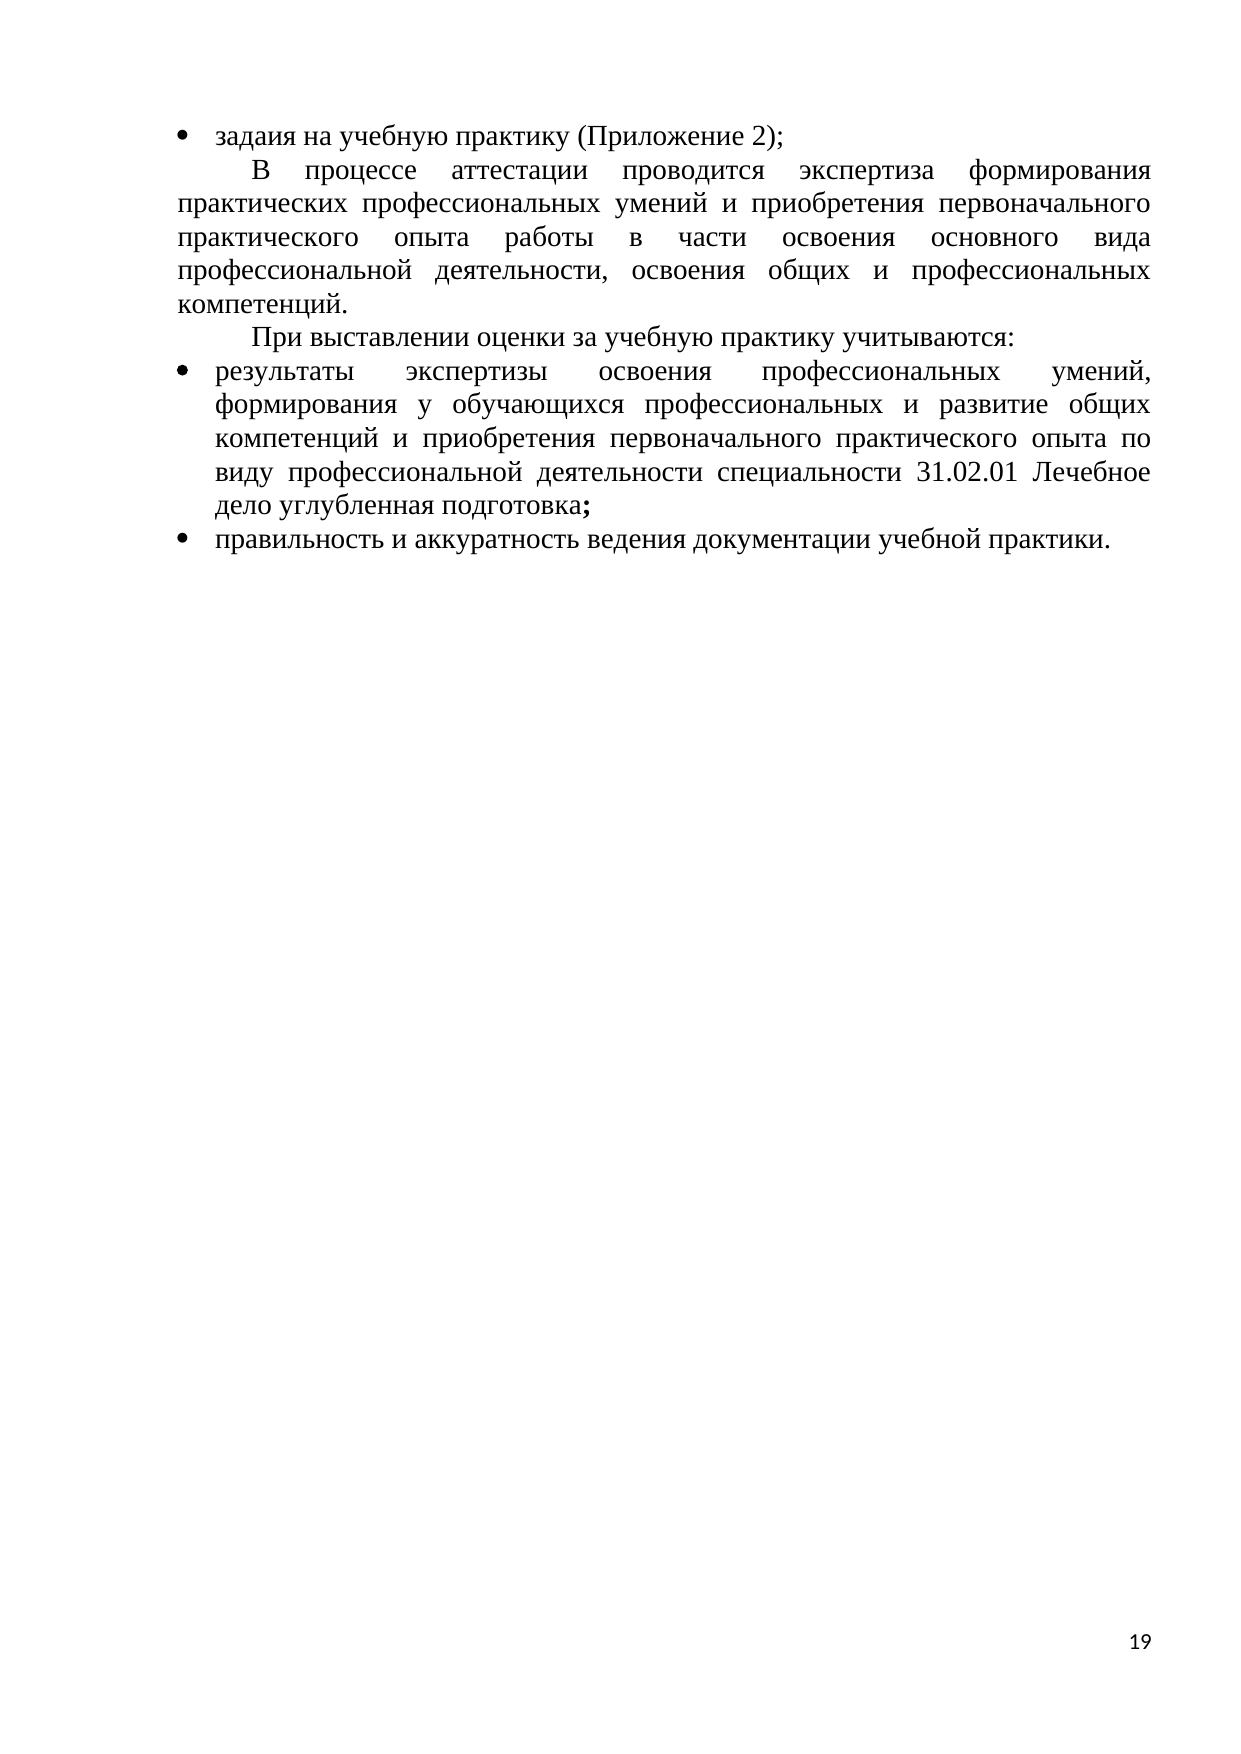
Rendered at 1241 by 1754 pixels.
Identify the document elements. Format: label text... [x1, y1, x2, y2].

list правильность и аккуратность ведения документации учебной практики. [177, 521, 1152, 554]
list задаия на учебную практику (Приложение 2); [177, 118, 1152, 152]
list результаты экспертизы освоения профессиональных умений, формирования у обучающихся профессиональных и развитие общих компетенций и приобретения первоначального практического опыта по виду профессиональной деятельности специальности 31.02.01 Лечебное дело углубленная подготовка; [177, 353, 1152, 521]
text В процессе аттестации проводится экспертиза формирования практических профессиональных умений и приобретения первоначального практического опыта работы в части освоения основного вида профессиональной деятельности, освоения общих и профессиональных компетенций. [177, 152, 1152, 319]
text При выставлении оценки за учебную практику учитываются: [177, 319, 1152, 353]
